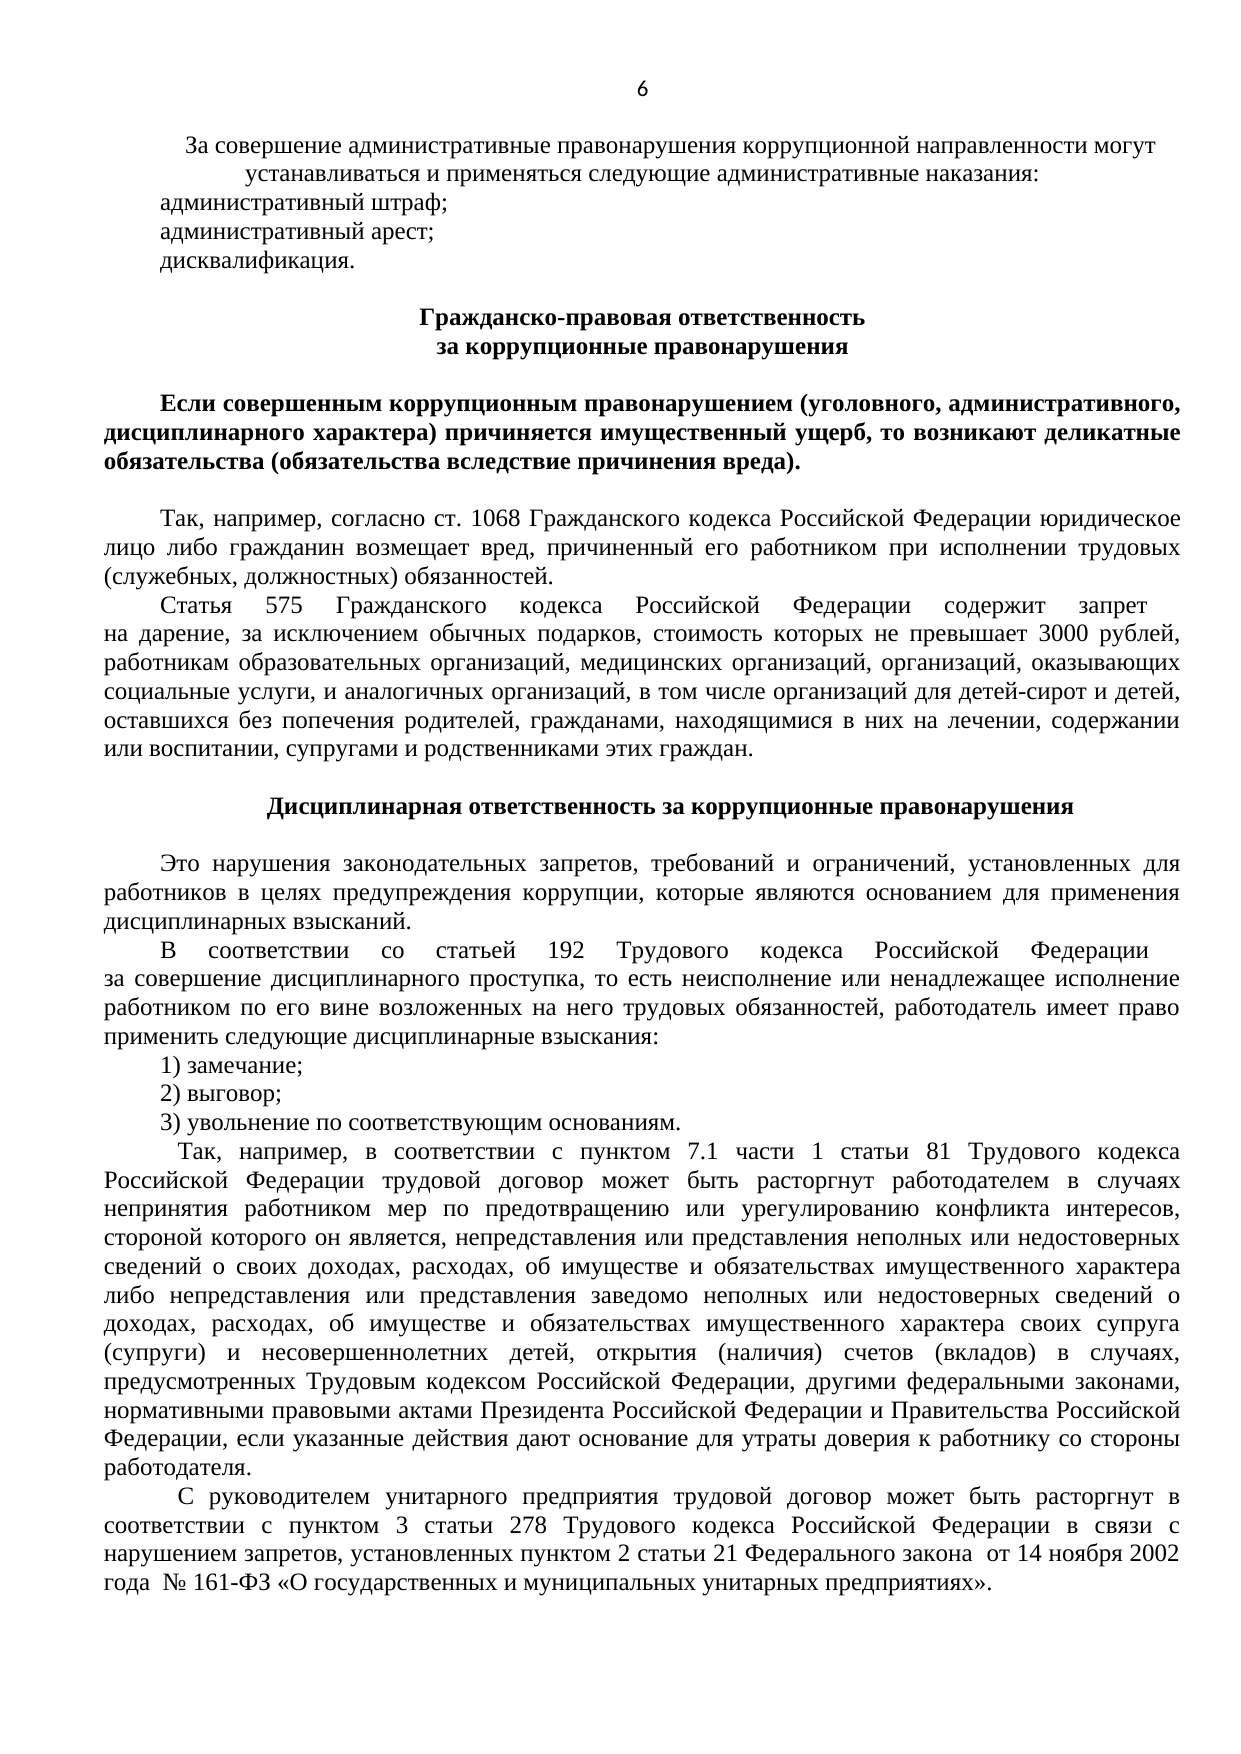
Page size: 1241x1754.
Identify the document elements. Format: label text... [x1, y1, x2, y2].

text Это нарушения законодательных запретов, требований и ограничений, установленных для работников в целях предупреждения коррупции, которые являются основанием для применения дисциплинарных взысканий. [103, 848, 1181, 935]
text Так, например, согласно ст. 1068 Гражданского кодекса Российской Федерации юридическое лицо либо гражданин возмещает вред, причиненный его работником при исполнении трудовых (служебных, должностных) обязанностей. [103, 503, 1181, 590]
text 3) увольнение по соответствующим основаниям. [103, 1107, 1181, 1136]
text 2) выговор; [103, 1078, 1181, 1107]
text Гражданско-правовая ответственность [103, 302, 1181, 331]
text за коррупционные правонарушения [103, 331, 1181, 360]
text 1) замечание; [103, 1050, 1181, 1078]
text Статья 575 Гражданского кодекса Российской Федерации содержит запрет на дарение, за исключением обычных подарков, стоимость которых не превышает 3000 рублей, работникам образовательных организаций, медицинских организаций, организаций, оказывающих социальные услуги, и аналогичных организаций, в том числе организаций для детей-сирот и детей, оставшихся без попечения родителей, гражданами, находящимися в них на лечении, содержании или воспитании, супругами и родственниками этих граждан. [103, 590, 1181, 762]
text Дисциплинарная ответственность за коррупционные правонарушения [103, 791, 1181, 820]
text Так, например, в соответствии с пунктом 7.1 части 1 статьи 81 Трудового кодекса Российской Федерации трудовой договор может быть расторгнут работодателем в случаях непринятия работником мер по предотвращению или урегулированию конфликта интересов, стороной которого он является, непредставления или представления неполных или недостоверных сведений о своих доходах, расходах, об имуществе и обязательствах имущественного характера либо непредставления или представления заведомо неполных или недостоверных сведений о доходах, расходах, об имуществе и обязательствах имущественного характера своих супруга (супруги) и несовершеннолетних детей, открытия (наличия) счетов (вкладов) в случаях, предусмотренных Трудовым кодексом Российской Федерации, другими федеральными законами, нормативными правовыми актами Президента Российской Федерации и Правительства Российской Федерации, если указанные действия дают основание для утраты доверия к работнику со стороны работодателя. [103, 1136, 1181, 1481]
text Если совершенным коррупционным правонарушением (уголовного, административного, дисциплинарного характера) причиняется имущественный ущерб, то возникают деликатные обязательства (обязательства вследствие причинения вреда). [103, 388, 1181, 475]
text административный арест; [103, 216, 1181, 245]
text В соответствии со статьей 192 Трудового кодекса Российской Федерации за совершение дисциплинарного проступка, то есть неисполнение или ненадлежащее исполнение работником по его вине возложенных на него трудовых обязанностей, работодатель имеет право применить следующие дисциплинарные взыскания: [103, 935, 1181, 1050]
text За совершение административные правонарушения коррупционной направленности могут устанавливаться и применяться следующие административные наказания: [103, 130, 1181, 187]
text дисквалификация. [103, 245, 1181, 273]
text административный штраф; [103, 187, 1181, 216]
text С руководителем унитарного предприятия трудовой договор может быть расторгнут в соответствии с пунктом 3 статьи 278 Трудового кодекса Российской Федерации в связи с нарушением запретов, установленных пунктом 2 статьи 21 Федерального закона от 14 ноября № 161-ФЗ «О государственных и муниципальных унитарных предприятиях». [103, 1481, 1181, 1596]
